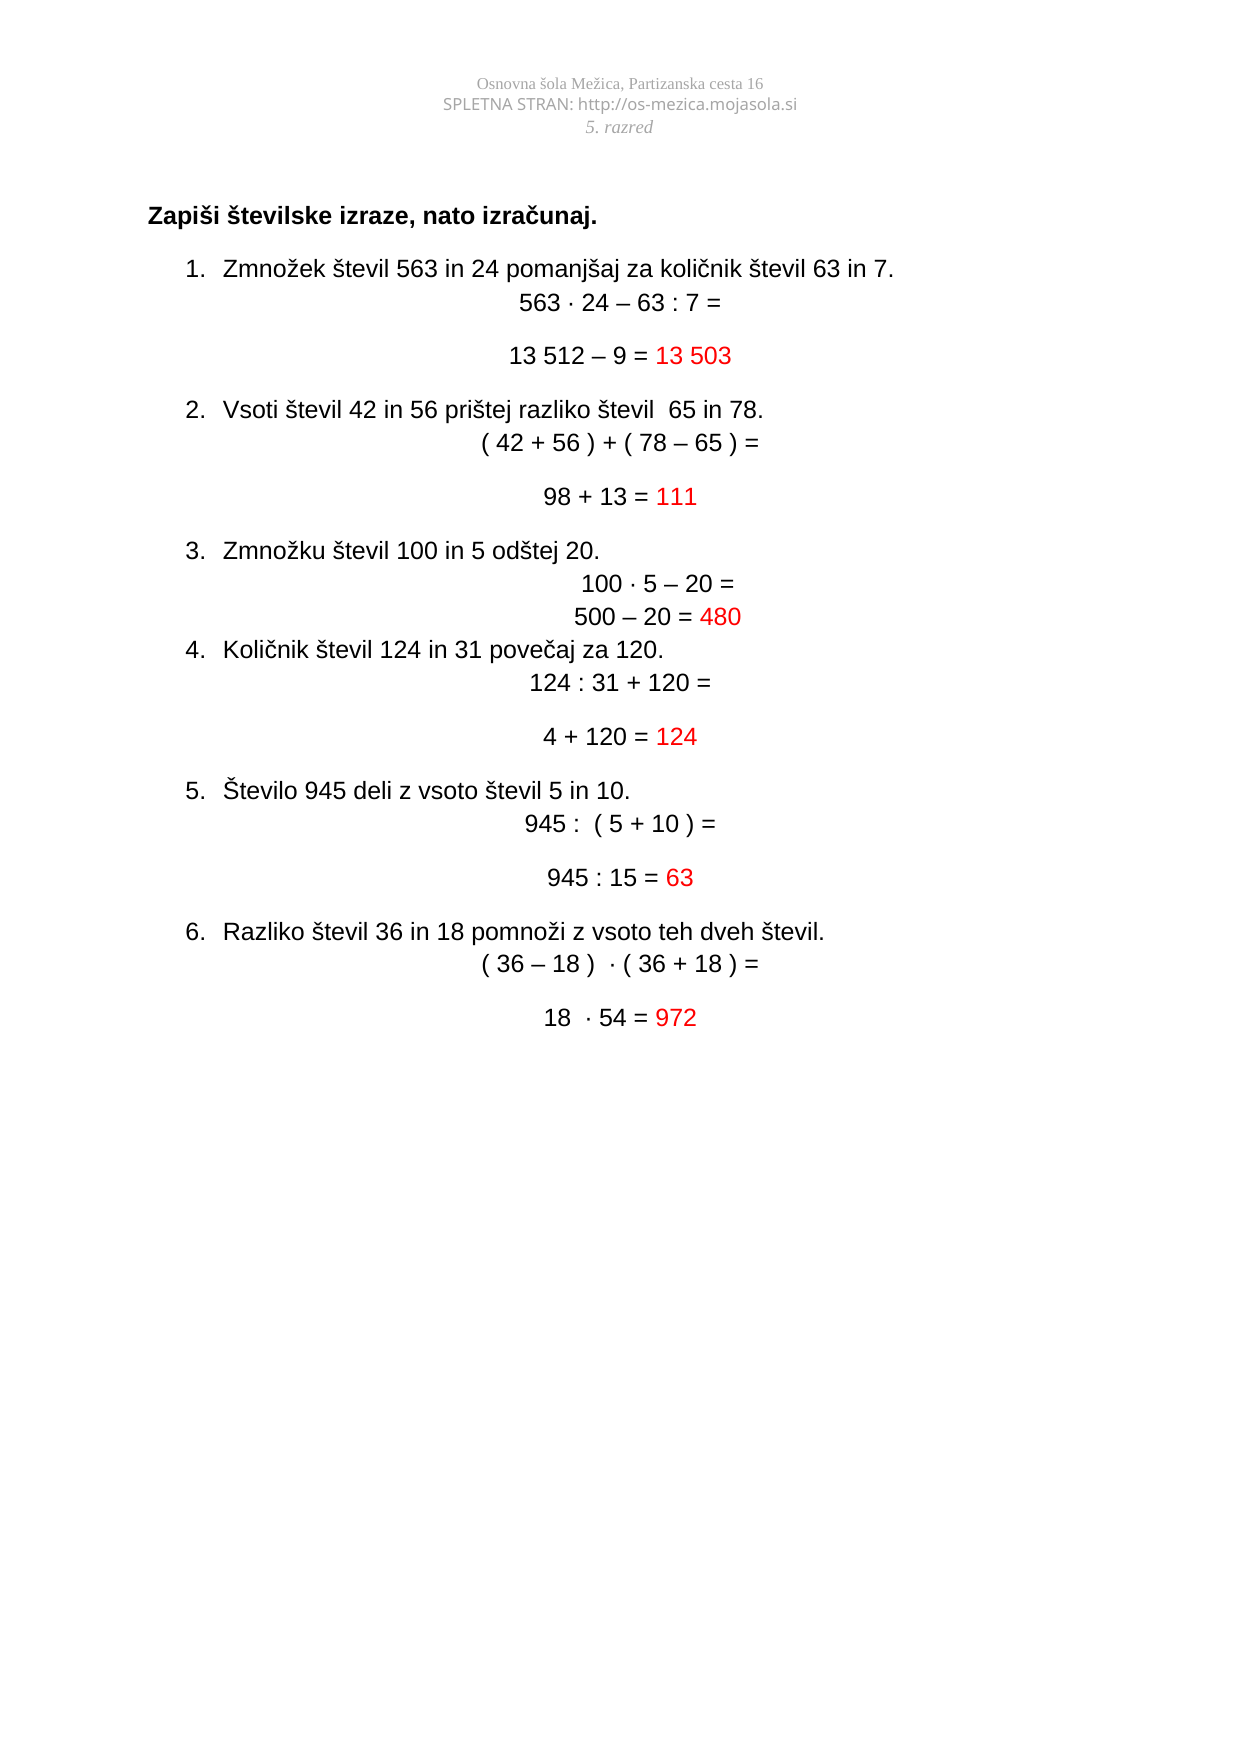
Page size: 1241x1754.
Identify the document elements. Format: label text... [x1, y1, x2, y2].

list Količnik števil 124 in 31 povečaj za 120. [185, 635, 1093, 664]
list Število 945 deli z vsoto števil 5 in 10. [185, 776, 1093, 804]
text Zapiši številske izraze, nato izračunaj. [148, 201, 1093, 229]
text 945 : ( 5 + 10 ) = [148, 809, 1093, 837]
text 563 ∙ 24 – 63 : 7 = [148, 287, 1093, 316]
text 98 + 13 = 111 [148, 482, 1093, 511]
text 4 + 120 = 124 [148, 722, 1093, 751]
text 13 512 – 9 = 13 503 [148, 341, 1093, 370]
list Zmnožku števil 100 in 5 odštej 20. [185, 536, 1093, 565]
text 945 : 15 = 63 [148, 863, 1093, 891]
list Vsoti števil 42 in 56 prištej razliko števil 65 in 78. [185, 395, 1093, 424]
text 124 : 31 + 120 = [148, 668, 1093, 697]
text ( 42 + 56 ) + ( 78 – 65 ) = [148, 428, 1093, 457]
text 100 ∙ 5 – 20 = [223, 569, 1093, 598]
list Razliko števil 36 in 18 pomnoži z vsoto teh dveh števil. [185, 916, 1093, 945]
text 500 – 20 = 480 [223, 602, 1093, 631]
list Zmnožek števil 563 in 24 pomanjšaj za količnik števil 63 in 7. [185, 254, 1093, 283]
text 18 ∙ 54 = 972 [148, 1003, 1093, 1032]
text ( 36 – 18 ) ∙ ( 36 + 18 ) = [148, 949, 1093, 978]
